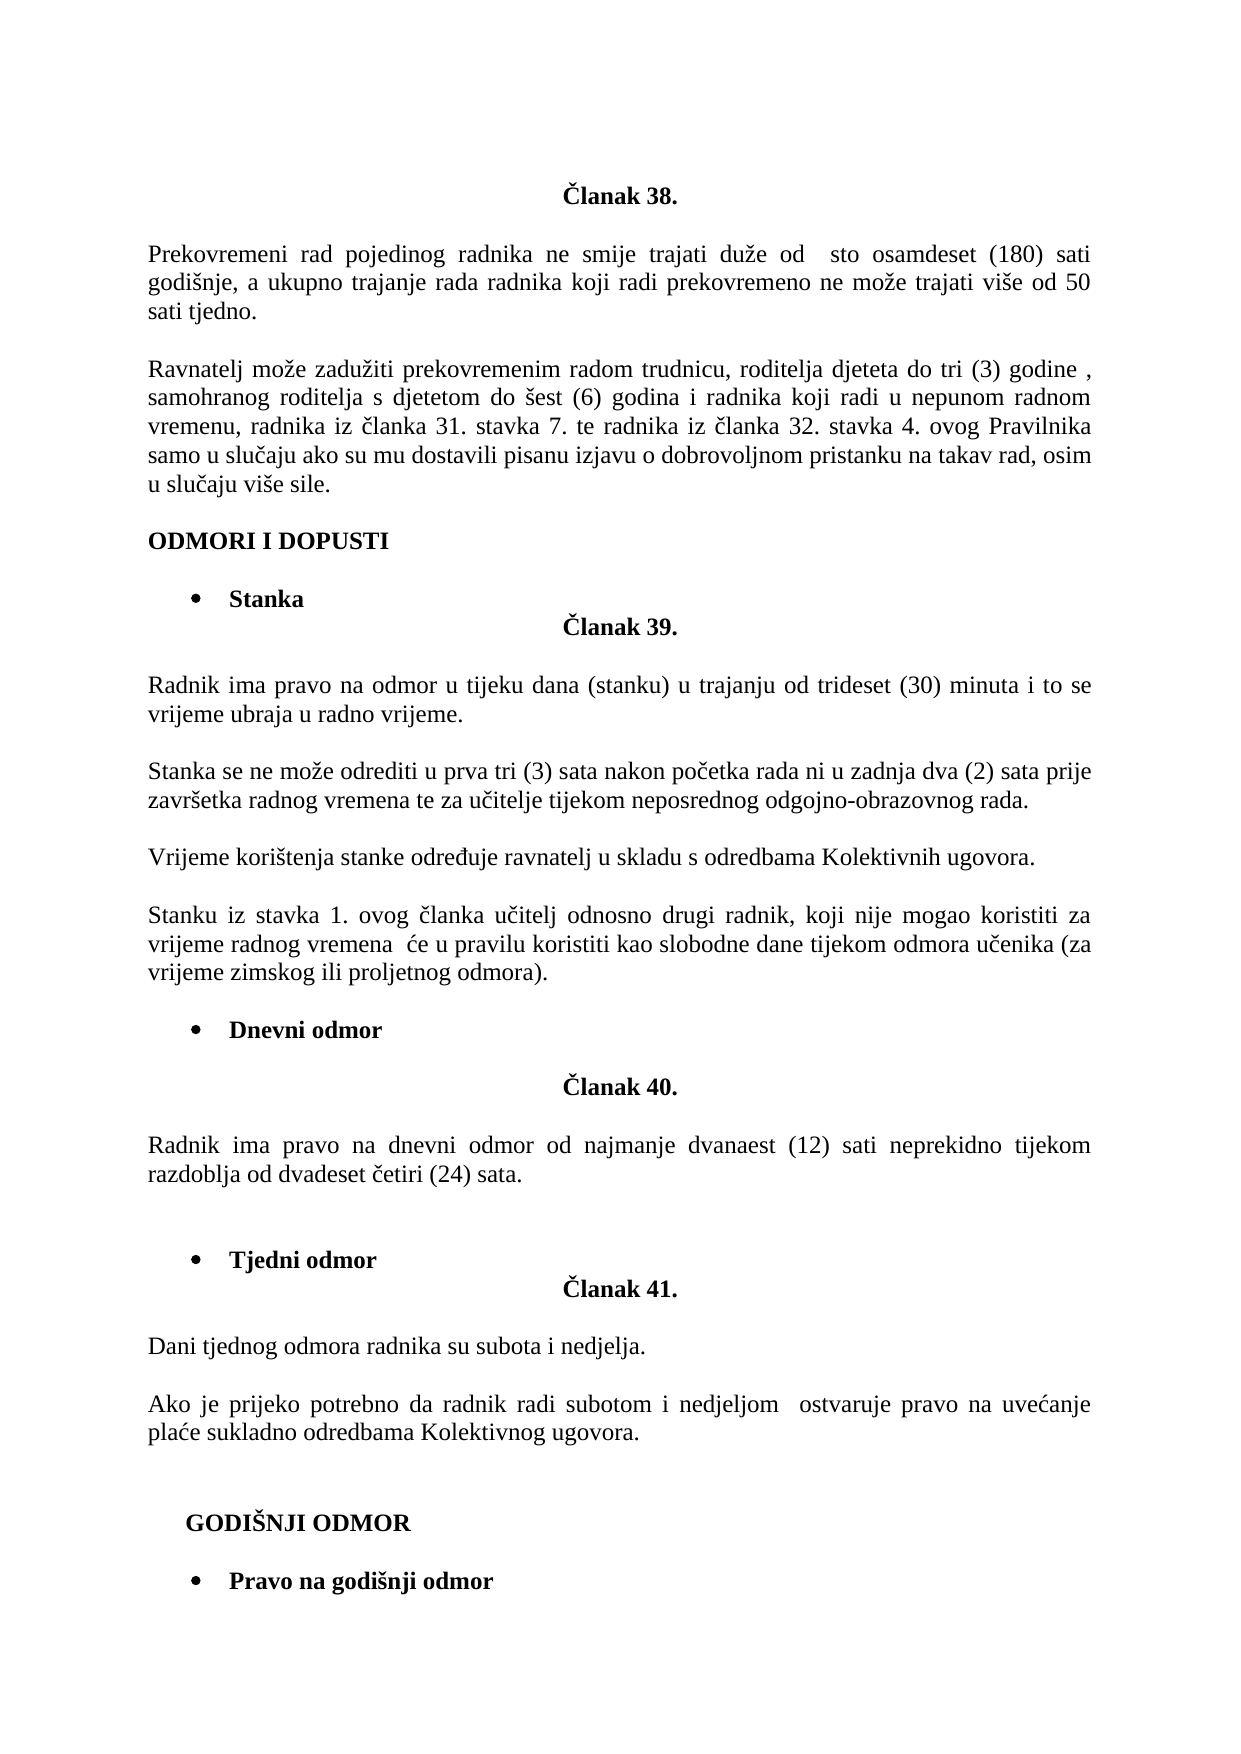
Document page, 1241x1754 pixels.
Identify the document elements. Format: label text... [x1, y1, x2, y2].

text Prekovremeni rad pojedinog radnika ne smije trajati duže od sto osamdeset (180) sati godišnje, a ukupno trajanje rada radnika koji radi prekovremeno ne može trajati više od 50 sati tjedno. [148, 239, 1093, 325]
subtitle ODMORI I DOPUSTI [148, 526, 1093, 555]
list Tjedni odmor [191, 1245, 1093, 1274]
text Ako je prijeko potrebno da radnik radi subotom i nedjeljom ostvaruje pravo na uvećanje plaće sukladno odredbama Kolektivnog ugovora. [148, 1389, 1093, 1446]
list Pravo na godišnji odmor [191, 1566, 1093, 1595]
text Članak 38. [148, 181, 1093, 210]
text Stanku iz stavka 1. ovog članka učitelj odnosno drugi radnik, koji nije mogao koristiti za vrijeme radnog vremena će u pravilu koristiti kao slobodne dane tijekom odmora učenika (za vrijeme zimskog ili proljetnog odmora). [148, 900, 1093, 986]
text Članak 40. [148, 1072, 1093, 1101]
text Stanka se ne može odrediti u prva tri (3) sata nakon početka rada ni u zadnja dva (2) sata prije završetka radnog vremena te za učitelje tijekom neposrednog odgojno-obrazovnog rada. [148, 756, 1093, 814]
text Ravnatelj može zadužiti prekovremenim radom trudnicu, roditelja djeteta do tri (3) godine , samohranog roditelja s djetetom do šest (6) godina i radnika koji radi u nepunom radnom vremenu, radnika iz članka 31. stavka 7. te radnika iz članka 32. stavka 4. ovog Pravilnika samo u slučaju ako su mu dostavili pisanu izjavu o dobrovoljnom pristanku na takav rad, osim u slučaju više sile. [148, 354, 1093, 497]
list Dnevni odmor [191, 1015, 1093, 1044]
text Vrijeme korištenja stanke određuje ravnatelj u skladu s odredbama Kolektivnih ugovora. [148, 842, 1093, 871]
text Članak 39. [148, 612, 1093, 641]
text Radnik ima pravo na odmor u tijeku dana (stanku) u trajanju od trideset (30) minuta i to se vrijeme ubraja u radno vrijeme. [148, 670, 1093, 727]
text Radnik ima pravo na dnevni odmor od najmanje dvanaest (12) sati neprekidno tijekom razdoblja od dvadeset četiri (24) sata. [148, 1130, 1093, 1187]
text Članak 41. [148, 1274, 1093, 1302]
list Stanka [191, 584, 1093, 612]
subtitle GODIŠNJI ODMOR [148, 1508, 1093, 1537]
text Dani tjednog odmora radnika su subota i nedjelja. [148, 1331, 1093, 1360]
